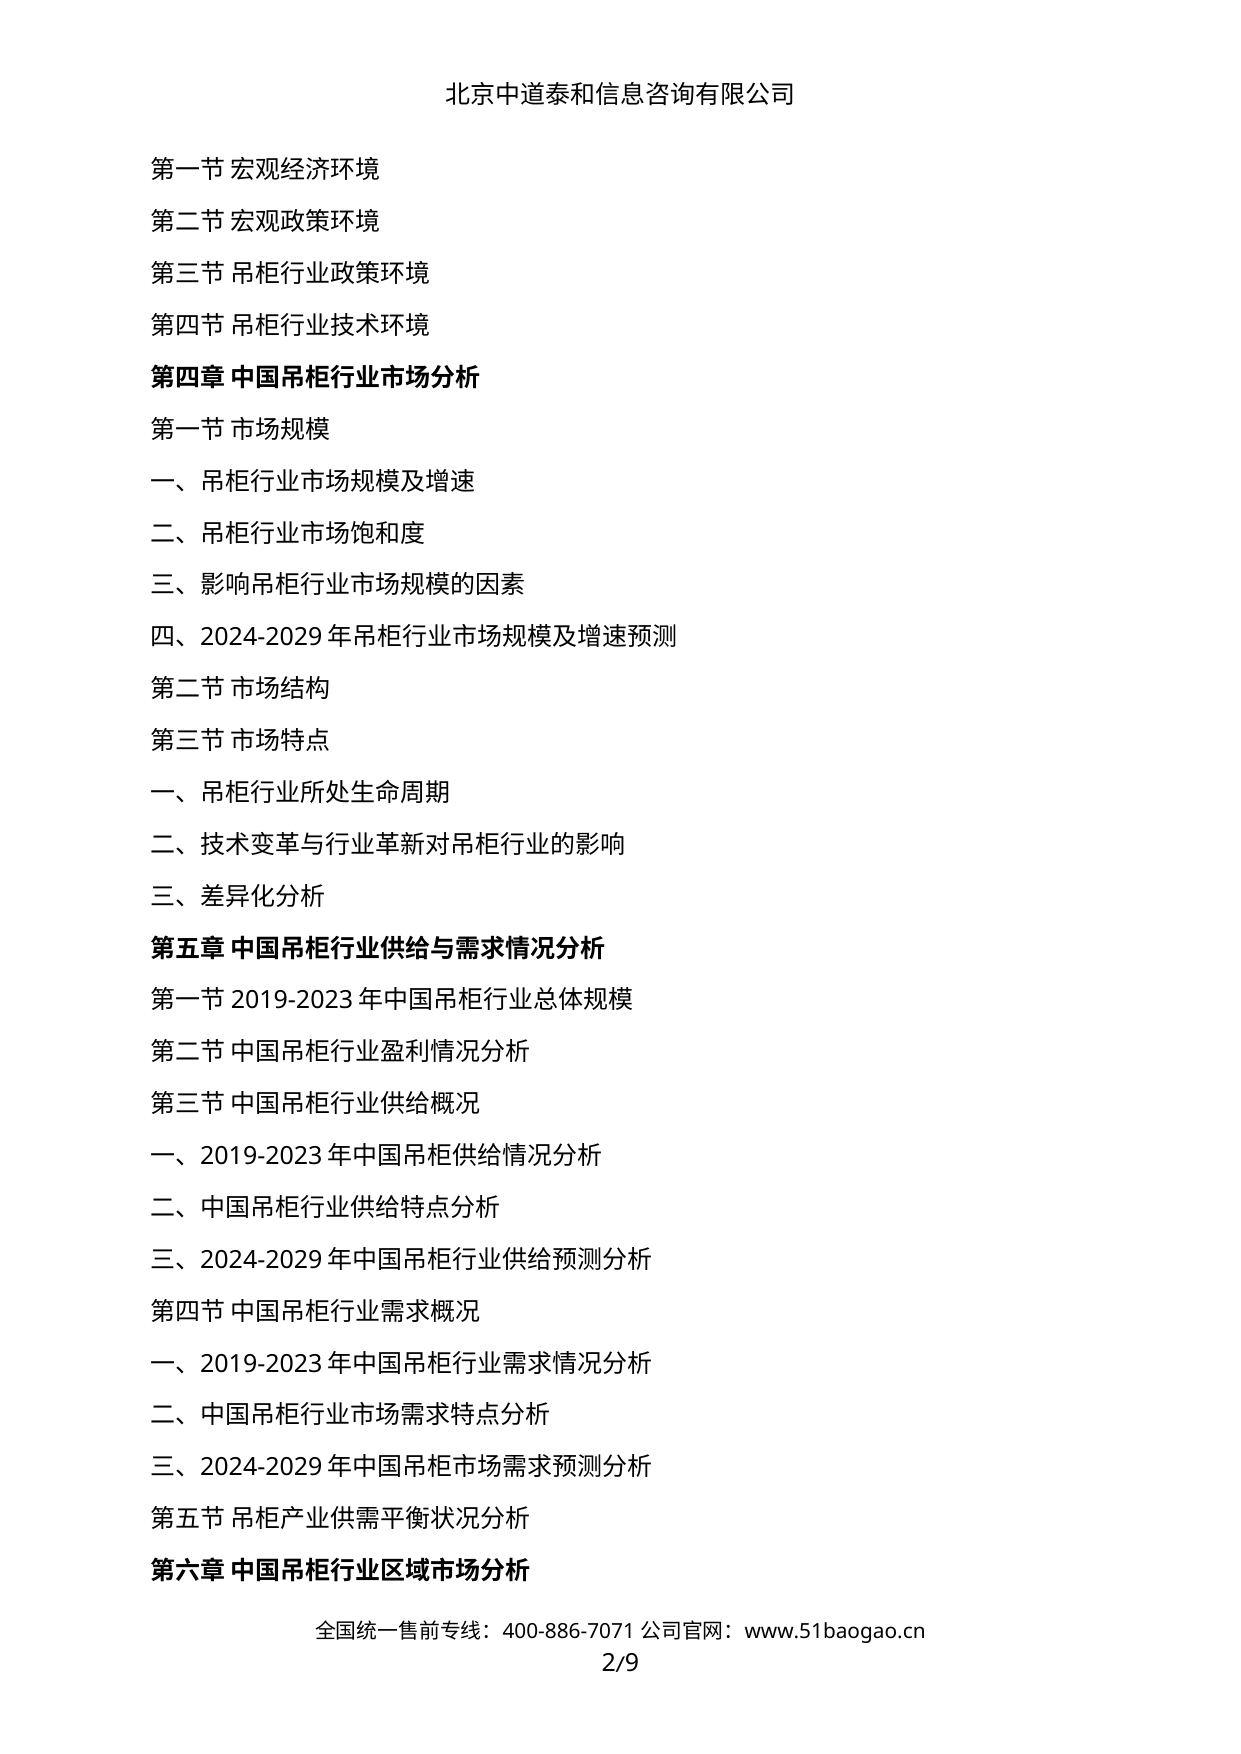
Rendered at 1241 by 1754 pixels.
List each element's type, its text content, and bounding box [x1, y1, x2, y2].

text 第二节 中国吊柜行业盈利情况分析 [150, 1032, 1090, 1068]
text 三、2024-2029年中国吊柜市场需求预测分析 [150, 1447, 1090, 1483]
text 一、吊柜行业所处生命周期 [150, 772, 1090, 809]
text 第四节 中国吊柜行业需求概况 [150, 1291, 1090, 1327]
text 二、吊柜行业市场饱和度 [150, 513, 1090, 549]
text 三、差异化分析 [150, 876, 1090, 912]
text 第五章 中国吊柜行业供给与需求情况分析 [150, 928, 1090, 964]
text 二、中国吊柜行业市场需求特点分析 [150, 1395, 1090, 1431]
text 一、2019-2023年中国吊柜供给情况分析 [150, 1136, 1090, 1172]
text 第三节 市场特点 [150, 721, 1090, 757]
text 第一节 宏观经济环境 [150, 150, 1090, 186]
text 二、中国吊柜行业供给特点分析 [150, 1187, 1090, 1224]
text 三、2024-2029年中国吊柜行业供给预测分析 [150, 1239, 1090, 1276]
text 第五节 吊柜产业供需平衡状况分析 [150, 1499, 1090, 1535]
text 三、影响吊柜行业市场规模的因素 [150, 565, 1090, 601]
text 第二节 市场结构 [150, 669, 1090, 705]
text 第一节 市场规模 [150, 409, 1090, 446]
text 第三节 中国吊柜行业供给概况 [150, 1084, 1090, 1120]
text 第一节 2019-2023年中国吊柜行业总体规模 [150, 980, 1090, 1016]
text 第六章 中国吊柜行业区域市场分析 [150, 1551, 1090, 1587]
text 第四章 中国吊柜行业市场分析 [150, 357, 1090, 394]
text 第三节 吊柜行业政策环境 [150, 254, 1090, 290]
text 第四节 吊柜行业技术环境 [150, 306, 1090, 342]
text 一、2019-2023年中国吊柜行业需求情况分析 [150, 1343, 1090, 1379]
text 第二节 宏观政策环境 [150, 202, 1090, 238]
text 四、2024-2029年吊柜行业市场规模及增速预测 [150, 617, 1090, 653]
text 二、技术变革与行业革新对吊柜行业的影响 [150, 824, 1090, 861]
text 一、吊柜行业市场规模及增速 [150, 461, 1090, 497]
